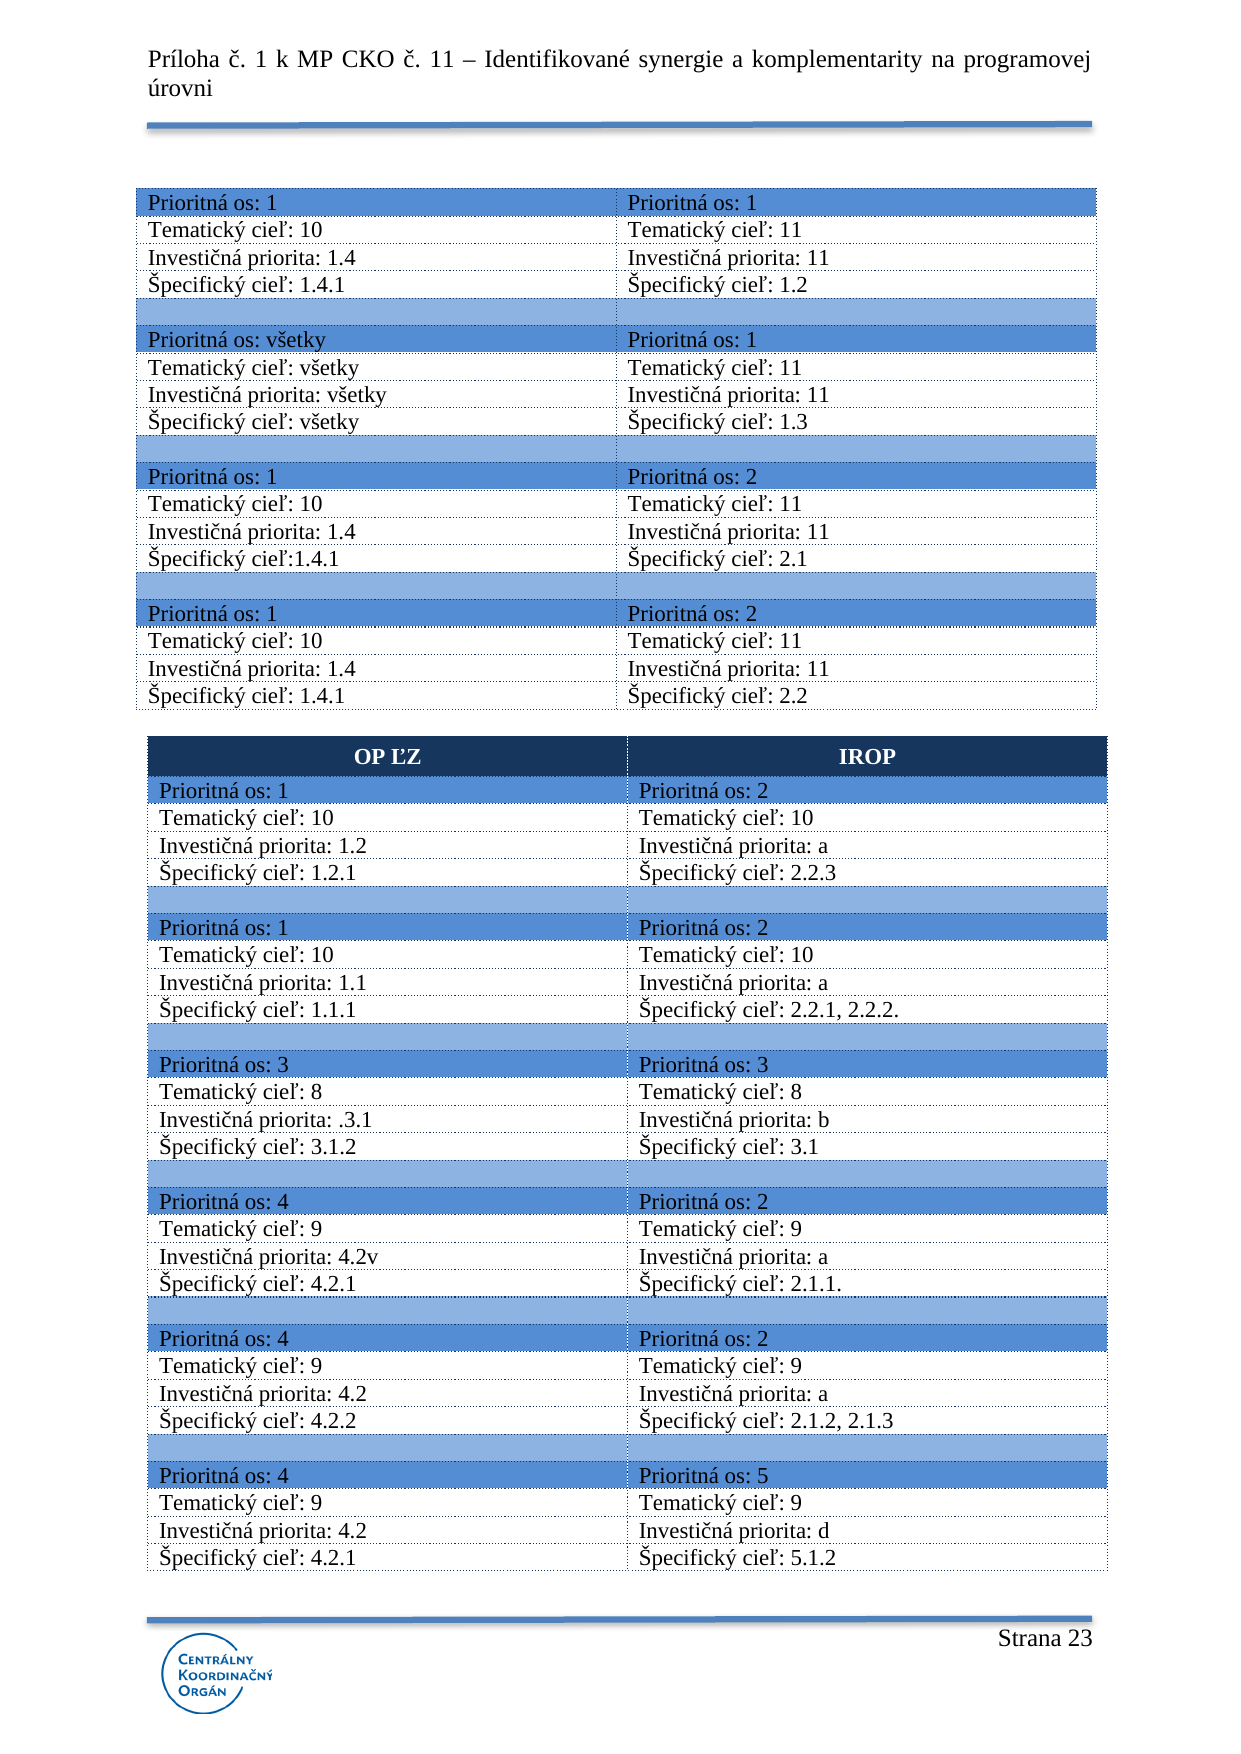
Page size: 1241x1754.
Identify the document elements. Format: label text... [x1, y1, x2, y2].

table_cell Investičná priorita: všetky [136, 380, 616, 407]
table_cell Špecifický cieľ: 1.4.1 [136, 681, 616, 709]
table_cell Špecifický cieľ: 1.3 [616, 407, 1096, 435]
table_cell Špecifický cieľ: 2.2.3 [628, 858, 1107, 886]
table_cell Investičná priorita: .3.1 [148, 1105, 627, 1132]
table_cell Investičná priorita: 4.2 [148, 1516, 627, 1543]
table_cell Investičná priorita: 1.1 [148, 968, 627, 995]
table_cell Prioritná os: všetky [136, 325, 616, 352]
table_cell Prioritná os: 1 [148, 913, 627, 940]
table_cell Prioritná os: 2 [616, 462, 1096, 489]
table_cell [136, 435, 616, 462]
table_cell Prioritná os: 1 [136, 188, 616, 216]
table_cell Tematický cieľ: 9 [148, 1488, 627, 1516]
table_cell Špecifický cieľ: 4.2.2 [148, 1406, 627, 1433]
table_cell Investičná priorita: 1.4 [136, 654, 616, 681]
table_cell Tematický cieľ: 10 [628, 940, 1107, 968]
table_cell Investičná priorita: 1.4 [136, 243, 616, 270]
table_cell Prioritná os: 3 [628, 1050, 1107, 1077]
table_cell Investičná priorita: 1.4 [136, 517, 616, 544]
table_cell Tematický cieľ: 9 [628, 1351, 1107, 1379]
table_cell Špecifický cieľ: 3.1.2 [148, 1132, 627, 1159]
table_cell Prioritná os: 2 [628, 776, 1107, 803]
table_cell Špecifický cieľ: 4.2.1 [148, 1543, 627, 1570]
table_cell Investičná priorita: d [628, 1516, 1107, 1543]
table_cell Investičná priorita: 1.2 [148, 831, 627, 858]
table_cell Špecifický cieľ: 2.1.2, 2.1.3 [628, 1406, 1107, 1433]
picture [159, 1631, 272, 1713]
table_cell Špecifický cieľ: všetky [136, 407, 616, 435]
table_cell Tematický cieľ: 8 [628, 1077, 1107, 1105]
table_cell Investičná priorita: 11 [616, 380, 1096, 407]
table_cell [148, 1160, 627, 1187]
table_cell Prioritná os: 2 [628, 913, 1107, 940]
table_cell Tematický cieľ: 11 [616, 216, 1096, 243]
table_cell Špecifický cieľ: 3.1 [628, 1132, 1107, 1159]
table_cell Tematický cieľ: 9 [628, 1488, 1107, 1516]
table_cell Špecifický cieľ: 1.4.1 [136, 270, 616, 298]
table_cell Špecifický cieľ: 1.2 [616, 270, 1096, 298]
table_cell Tematický cieľ: 9 [148, 1214, 627, 1242]
table_cell Tematický cieľ: 11 [616, 490, 1096, 517]
table_cell Investičná priorita: a [628, 831, 1107, 858]
table_cell Tematický cieľ: 10 [628, 803, 1107, 831]
table_cell Špecifický cieľ: 2.1 [616, 544, 1096, 572]
table_cell Investičná priorita: a [628, 1242, 1107, 1269]
table_cell Prioritná os: 1 [148, 776, 627, 803]
table_cell Prioritná os: 1 [616, 325, 1096, 352]
table_cell [616, 572, 1096, 599]
table_cell Špecifický cieľ: 2.1.1. [628, 1269, 1107, 1296]
table_cell Prioritná os: 4 [148, 1461, 627, 1488]
table_cell Investičná priorita: b [628, 1105, 1107, 1132]
table_cell [148, 1023, 627, 1050]
table_cell Investičná priorita: 4.2v [148, 1242, 627, 1269]
table_cell [628, 1434, 1107, 1461]
table_cell [628, 1160, 1107, 1187]
table_cell [136, 572, 616, 599]
table_cell Tematický cieľ: všetky [136, 353, 616, 380]
table_cell Tematický cieľ: 9 [148, 1351, 627, 1379]
table_cell Špecifický cieľ: 5.1.2 [628, 1543, 1107, 1570]
table_cell Prioritná os: 5 [628, 1461, 1107, 1488]
table_cell Tematický cieľ: 10 [136, 490, 616, 517]
table_cell Investičná priorita: a [628, 1379, 1107, 1406]
table_cell Investičná priorita: a [628, 968, 1107, 995]
table_cell Investičná priorita: 11 [616, 654, 1096, 681]
table_cell Špecifický cieľ: 4.2.1 [148, 1269, 627, 1296]
table_cell Tematický cieľ: 10 [136, 216, 616, 243]
table_cell [628, 886, 1107, 913]
table_cell [136, 298, 616, 325]
table_cell Investičná priorita: 4.2 [148, 1379, 627, 1406]
table_cell Investičná priorita: 11 [616, 517, 1096, 544]
table_header IROP [628, 736, 1107, 776]
table_cell Špecifický cieľ: 2.2 [616, 681, 1096, 709]
table_cell Tematický cieľ: 8 [148, 1077, 627, 1105]
table_cell Prioritná os: 3 [148, 1050, 627, 1077]
table_cell [148, 1434, 627, 1461]
table_cell Prioritná os: 4 [148, 1324, 627, 1351]
table_cell [628, 1023, 1107, 1050]
table_cell Tematický cieľ: 10 [148, 803, 627, 831]
table_cell Prioritná os: 4 [148, 1187, 627, 1214]
table_cell Prioritná os: 1 [136, 599, 616, 626]
table_cell [148, 1296, 627, 1324]
table_cell Prioritná os: 1 [616, 188, 1096, 216]
table_cell [628, 1296, 1107, 1324]
table_cell [148, 886, 627, 913]
table_cell Prioritná os: 2 [628, 1324, 1107, 1351]
table_cell Prioritná os: 1 [136, 462, 616, 489]
table_cell Prioritná os: 2 [628, 1187, 1107, 1214]
table_cell Špecifický cieľ: 1.1.1 [148, 995, 627, 1022]
table_cell Špecifický cieľ: 2.2.1, 2.2.2. [628, 995, 1107, 1022]
table_cell Špecifický cieľ: 1.2.1 [148, 858, 627, 886]
table_cell Tematický cieľ: 10 [148, 940, 627, 968]
table_cell Špecifický cieľ:1.4.1 [136, 544, 616, 572]
table_cell Tematický cieľ: 10 [136, 626, 616, 654]
table_header OP ĽZ [148, 736, 627, 776]
table_cell [616, 435, 1096, 462]
table_cell [616, 298, 1096, 325]
table_cell Tematický cieľ: 11 [616, 626, 1096, 654]
table_cell Investičná priorita: 11 [616, 243, 1096, 270]
table_cell Prioritná os: 2 [616, 599, 1096, 626]
table_cell Tematický cieľ: 11 [616, 353, 1096, 380]
table_cell Tematický cieľ: 9 [628, 1214, 1107, 1242]
